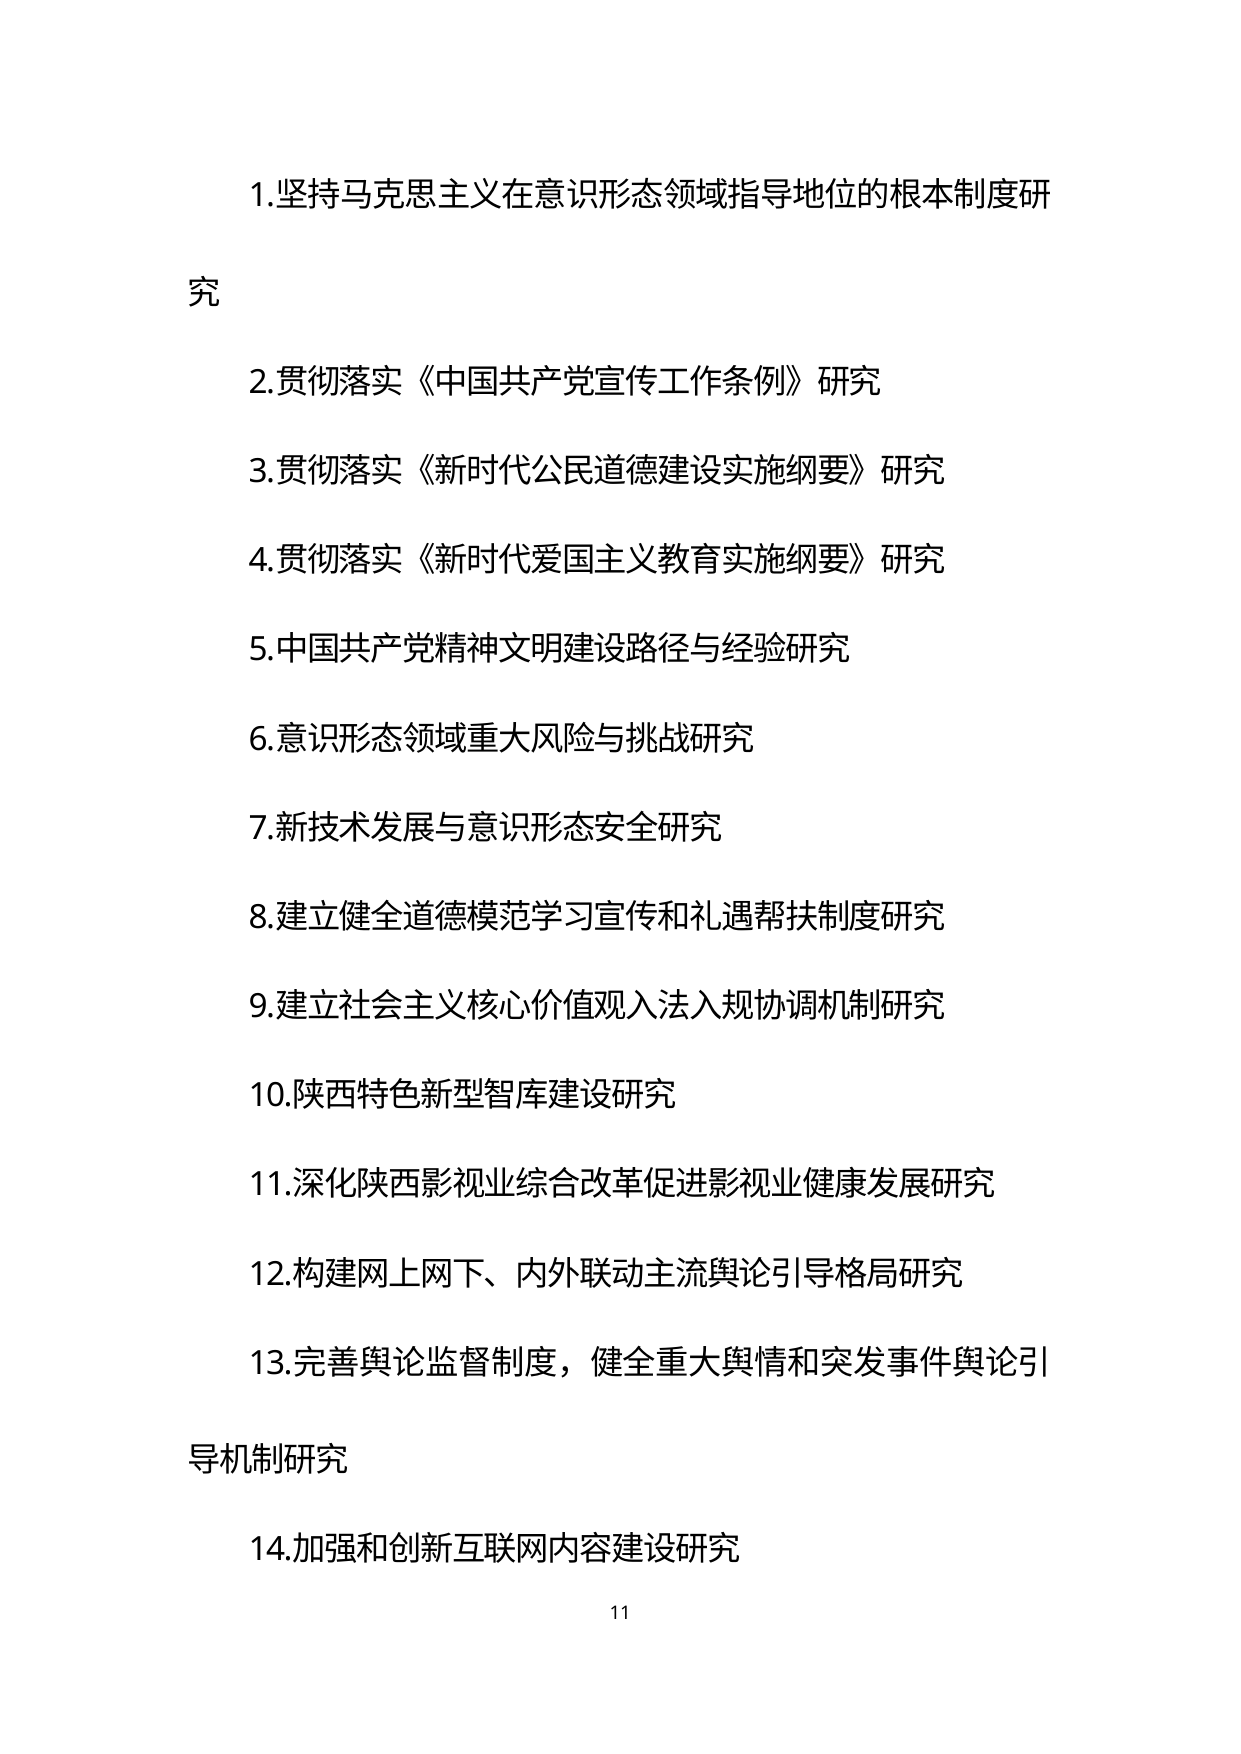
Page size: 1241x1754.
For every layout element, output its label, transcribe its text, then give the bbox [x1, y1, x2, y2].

text 4.贯彻落实《新时代爱国主义教育实施纲要》研究 [187, 525, 1053, 590]
text 10.陕西特色新型智库建设研究 [187, 1060, 1053, 1125]
text 7.新技术发展与意识形态安全研究 [187, 792, 1053, 857]
text 12.构建网上网下、内外联动主流舆论引导格局研究 [187, 1238, 1053, 1303]
text 14.加强和创新互联网内容建设研究 [187, 1514, 1053, 1579]
text 2.贯彻落实《中国共产党宣传工作条例》研究 [187, 346, 1053, 411]
text 6.意识形态领域重大风险与挑战研究 [187, 703, 1053, 768]
text 8.建立健全道德模范学习宣传和礼遇帮扶制度研究 [187, 881, 1053, 946]
text 3.贯彻落实《新时代公民道德建设实施纲要》研究 [187, 436, 1053, 501]
text 5.中国共产党精神文明建设路径与经验研究 [187, 614, 1053, 679]
text 13.完善舆论监督制度，健全重大舆情和突发事件舆论引导机制研究 [187, 1327, 1053, 1490]
text 1.坚持马克思主义在意识形态领域指导地位的根本制度研究 [187, 160, 1053, 322]
text 9.建立社会主义核心价值观入法入规协调机制研究 [187, 971, 1053, 1036]
text 11.深化陕西影视业综合改革促进影视业健康发展研究 [187, 1149, 1053, 1214]
